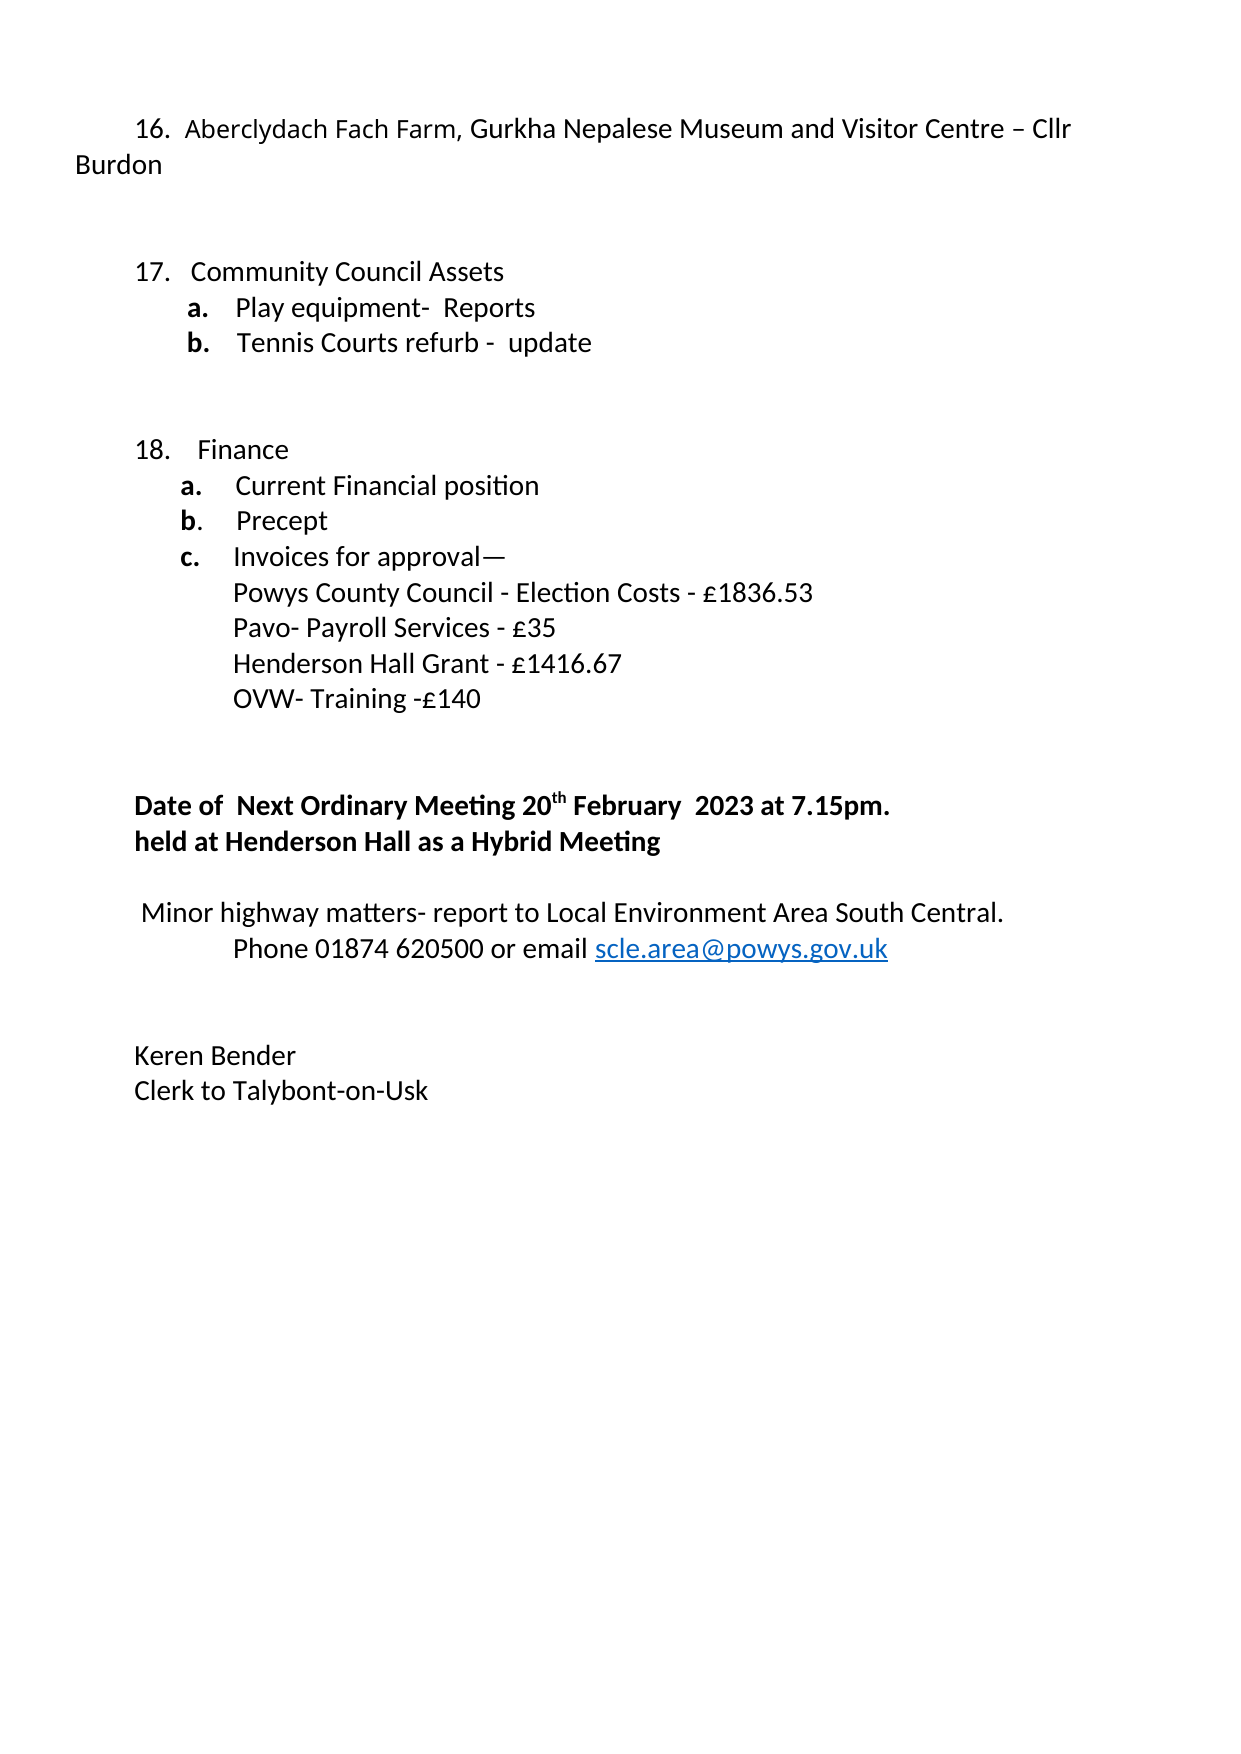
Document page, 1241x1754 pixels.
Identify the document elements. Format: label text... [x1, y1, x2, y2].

text Henderson Hall Grant - £1416.67 [75, 645, 1165, 681]
text 16. Aberclydach Fach Farm, Gurkha Nepalese Museum and Visitor Centre – Cllr Burdon [75, 111, 1165, 182]
text b. Tennis Courts refurb - update [134, 324, 1165, 360]
text a. Current Financial position [134, 467, 1165, 502]
text Powys County Council - Election Costs - £1836.53 [134, 574, 1165, 609]
text Clerk to Talybont-on-Usk [134, 1072, 1165, 1108]
text OVW- Training -£140 [75, 681, 1165, 716]
text 17. Community Council Assets [134, 253, 1165, 289]
text Minor highway matters- report to Local Environment Area South Central. [134, 894, 1165, 930]
text Phone 01874 620500 or email scle.area@powys.gov.uk [134, 930, 1165, 966]
text b. Precept [134, 502, 1165, 538]
text Date of Next Ordinary Meeting 20th February 2023 at 7.15pm. [134, 787, 1165, 823]
text 18. Finance [134, 431, 1165, 467]
text held at Henderson Hall as a Hybrid Meeting [134, 823, 1165, 859]
text c. Invoices for approval— [134, 538, 1165, 574]
text a. Play equipment- Reports [134, 289, 1165, 324]
text Pavo- Payroll Services - £35 [75, 609, 1165, 645]
text Keren Bender [134, 1037, 1165, 1072]
